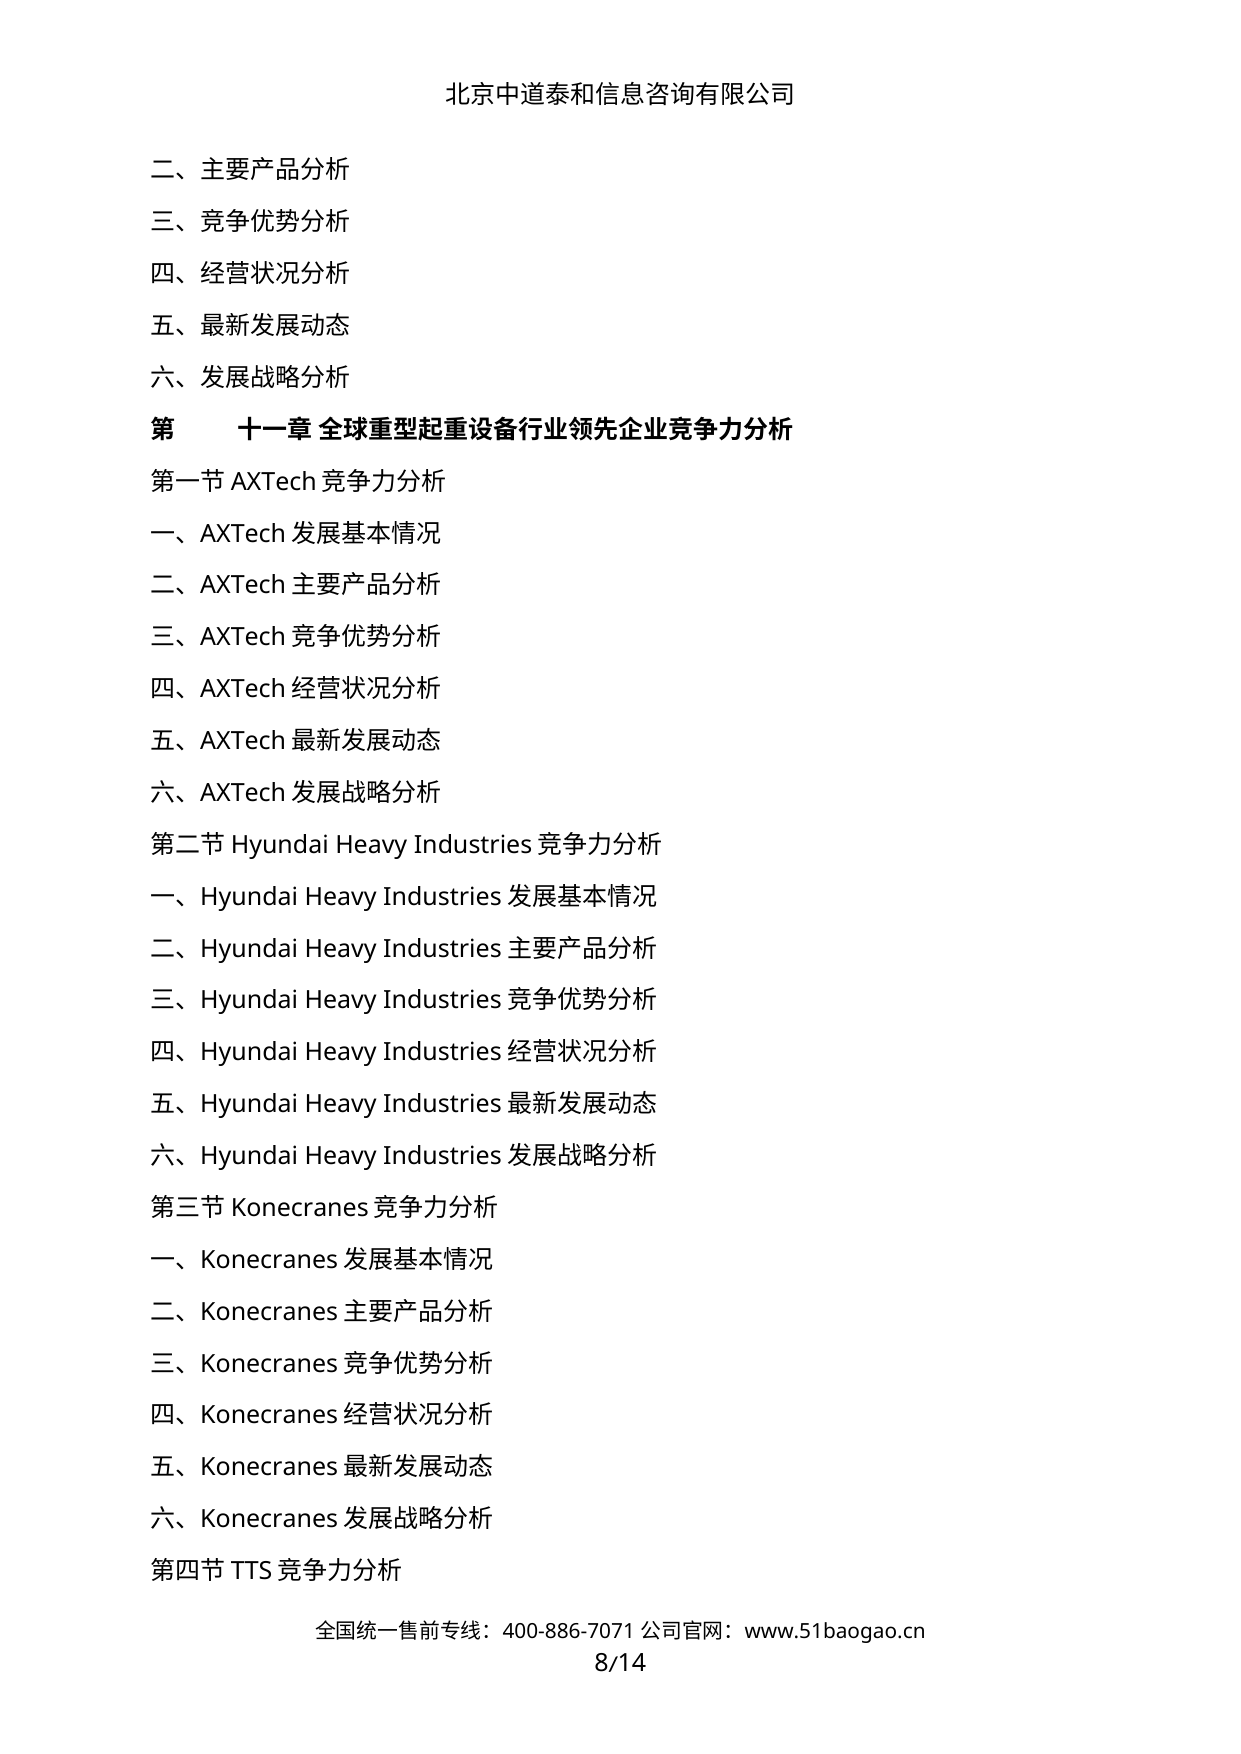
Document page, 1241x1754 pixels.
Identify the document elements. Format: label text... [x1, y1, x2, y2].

text 一、Hyundai Heavy Industries发展基本情况 [150, 876, 1090, 912]
text 第一节 AXTech竞争力分析 [150, 461, 1090, 497]
text 三、Hyundai Heavy Industries竞争优势分析 [150, 980, 1090, 1016]
text 六、Hyundai Heavy Industries发展战略分析 [150, 1136, 1090, 1172]
text 二、AXTech主要产品分析 [150, 565, 1090, 601]
text 二、Hyundai Heavy Industries主要产品分析 [150, 928, 1090, 964]
text 五、Konecranes最新发展动态 [150, 1447, 1090, 1483]
text 四、AXTech经营状况分析 [150, 669, 1090, 705]
text 五、AXTech最新发展动态 [150, 721, 1090, 757]
text 六、AXTech发展战略分析 [150, 772, 1090, 809]
text 二、主要产品分析 [150, 150, 1090, 186]
text 三、AXTech竞争优势分析 [150, 617, 1090, 653]
text 第二节 Hyundai Heavy Industries竞争力分析 [150, 824, 1090, 861]
text 六、Konecranes发展战略分析 [150, 1499, 1090, 1535]
text 一、Konecranes发展基本情况 [150, 1239, 1090, 1276]
text 二、Konecranes主要产品分析 [150, 1291, 1090, 1327]
text 六、发展战略分析 [150, 357, 1090, 394]
text 三、Konecranes竞争优势分析 [150, 1343, 1090, 1379]
text 第三节 Konecranes竞争力分析 [150, 1187, 1090, 1224]
text 三、竞争优势分析 [150, 202, 1090, 238]
text 第 十一章 全球重型起重设备行业领先企业竞争力分析 [150, 409, 1090, 446]
text 五、Hyundai Heavy Industries最新发展动态 [150, 1084, 1090, 1120]
text 五、最新发展动态 [150, 306, 1090, 342]
text 一、AXTech发展基本情况 [150, 513, 1090, 549]
text 四、经营状况分析 [150, 254, 1090, 290]
text 四、Konecranes经营状况分析 [150, 1395, 1090, 1431]
text 第四节 TTS竞争力分析 [150, 1551, 1090, 1587]
text 四、Hyundai Heavy Industries经营状况分析 [150, 1032, 1090, 1068]
